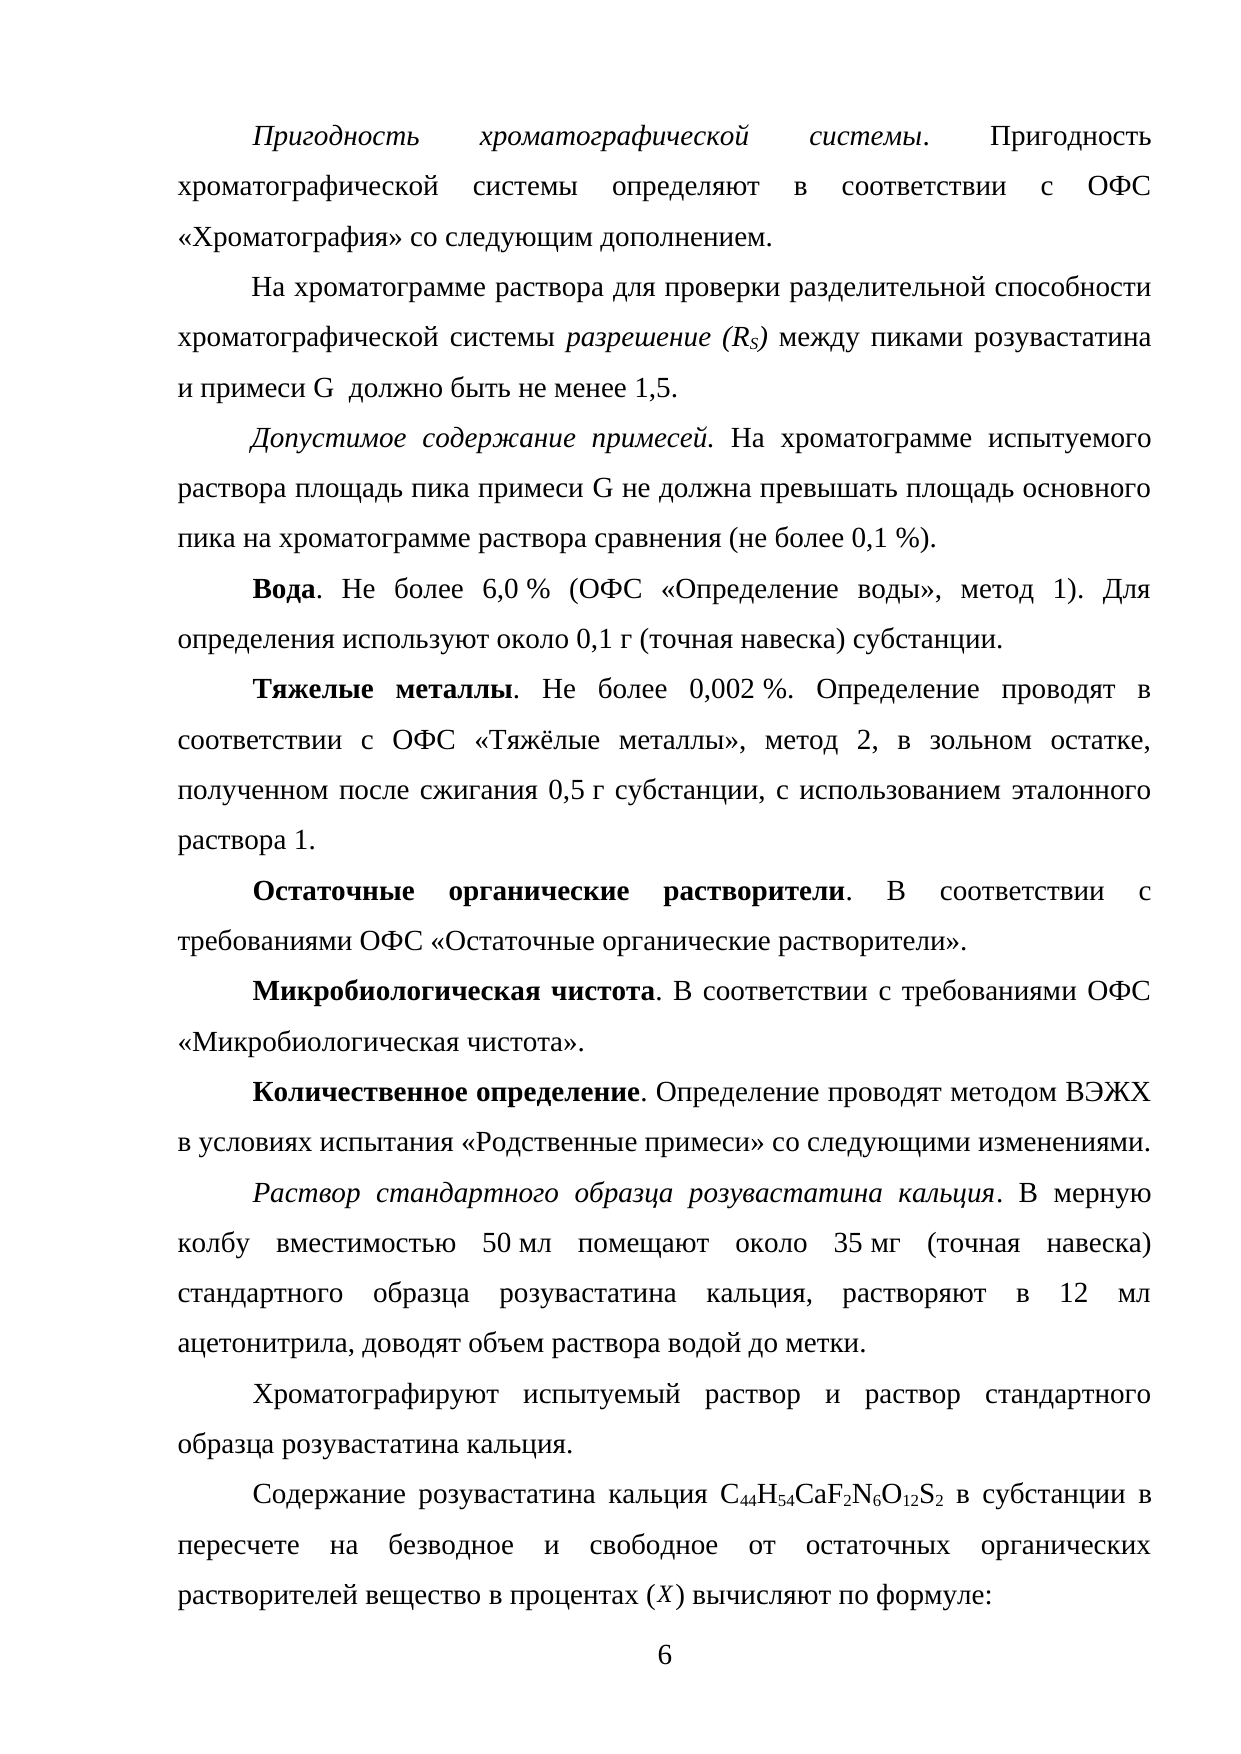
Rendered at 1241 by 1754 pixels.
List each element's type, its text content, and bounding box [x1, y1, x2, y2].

text Количественное определение. Определение проводят методом ВЭЖХ в условиях испытания «Родственные примеси» со следующими изменениями. [177, 1074, 1152, 1158]
text Остаточные органические растворители. В соответствии с требованиями ОФС «Остаточные органические растворители». [177, 873, 1152, 957]
text Хроматографируют испытуемый раствор и раствор стандартного образца розувастатина кальция. [177, 1376, 1152, 1460]
text Пригодность хроматографической системы. Пригодность хроматографической системы определяют в соответствии с ОФС «Хроматография» со следующим дополнением. [177, 118, 1152, 252]
text Содержание розувастатина кальция C44H54CaF2N6O12S2 в субстанции в пересчете на безводное и свободное от остаточных органических растворителей вещество в процентах () вычисляют по формуле: [177, 1477, 1152, 1611]
text Вода. Не более 6,0 % (ОФС «Определение воды», метод 1). Для определения используют около 0,1 г (точная навеска) субстанции. [177, 571, 1152, 655]
text На хроматограмме раствора для проверки разделительной способности хроматографической системы разрешение (RS) между пиками розувастатина и примеси G должно быть не менее 1,5. [177, 269, 1152, 403]
text Допустимое содержание примесей. На хроматограмме испытуемого раствора площадь пика примеси G не должна превышать площадь основного пика на хроматограмме раствора сравнения (не более 0,1 %). [177, 420, 1152, 554]
text Раствор стандартного образца розувастатина кальция. В мерную колбу вместимостью 50 мл помещают около 35 мг (точная навеска) стандартного образца розувастатина кальция, растворяют в 12 мл ацетонитрила, доводят объем раствора водой до метки. [177, 1175, 1152, 1359]
text Тяжелые металлы. Не более 0,002 %. Определение проводят в соответствии с ОФС «Тяжёлые металлы», метод 2, в зольном остатке, полученном после сжигания 0,5 г субстанции, с использованием эталонного раствора 1. [177, 672, 1152, 856]
text Микробиологическая чистота. В соответствии с требованиями ОФС «Микробиологическая чистота». [177, 973, 1152, 1057]
